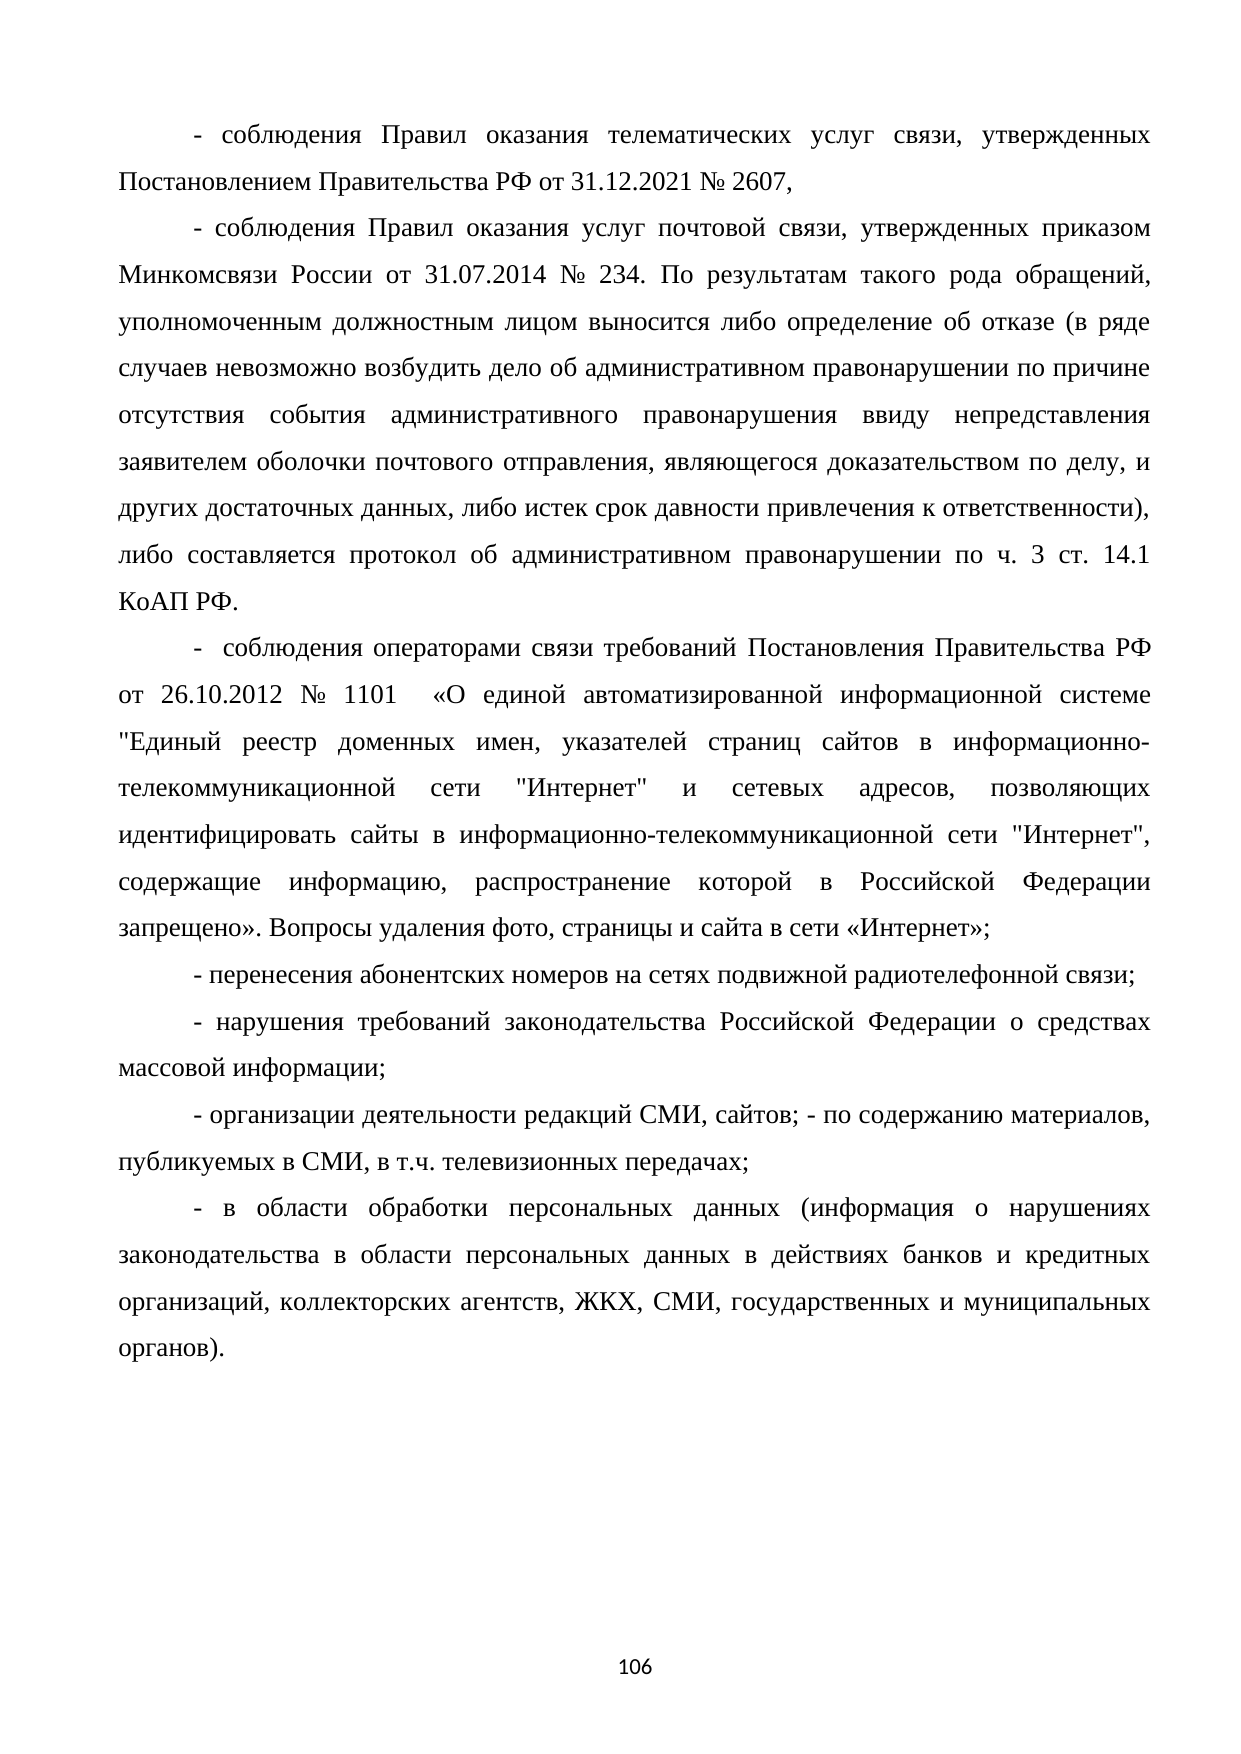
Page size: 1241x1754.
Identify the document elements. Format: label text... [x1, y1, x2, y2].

text - нарушения требований законодательства Российской Федерации о средствах массовой информации; [118, 1005, 1152, 1083]
text - соблюдения Правил оказания услуг почтовой связи, утвержденных приказом Минкомсвязи России от 31.07.2014 № 234. По результатам такого рода обращений, уполномоченным должностным лицом выносится либо определение об отказе (в ряде случаев невозможно возбудить дело об административном правонарушении по причине отсутствия события административного правонарушения ввиду непредставления заявителем оболочки почтового отправления, являющегося доказательством по делу, и других достаточных данных, либо истек срок давности привлечения к ответственности), либо составляется протокол об административном правонарушении по ч. 3 ст. 14.1 КоАП РФ. [118, 211, 1152, 616]
text - в области обработки персональных данных (информация о нарушениях законодательства в области персональных данных в действиях банков и кредитных организаций, коллекторских агентств, ЖКХ, СМИ, государственных и муниципальных органов). [118, 1191, 1152, 1363]
text - соблюдения операторами связи требований Постановления Правительства РФ от 26.10.2012 № 1101 «О единой автоматизированной информационной системе "Единый реестр доменных имен, указателей страниц сайтов в информационно-телекоммуникационной сети "Интернет" и сетевых адресов, позволяющих идентифицировать сайты в информационно-телекоммуникационной сети "Интернет", содержащие информацию, распространение которой в Российской Федерации запрещено». Вопросы удаления фото, страницы и сайта в сети «Интернет»; [118, 631, 1152, 943]
text - соблюдения Правил оказания телематических услуг связи, утвержденных Постановлением Правительства РФ от 31.12.2021 № 2607, [118, 118, 1152, 196]
text - организации деятельности редакций СМИ, сайтов; - по содержанию материалов, публикуемых в СМИ, в т.ч. телевизионных передачах; [118, 1098, 1152, 1176]
text - перенесения абонентских номеров на сетях подвижной радиотелефонной связи; [118, 958, 1152, 989]
